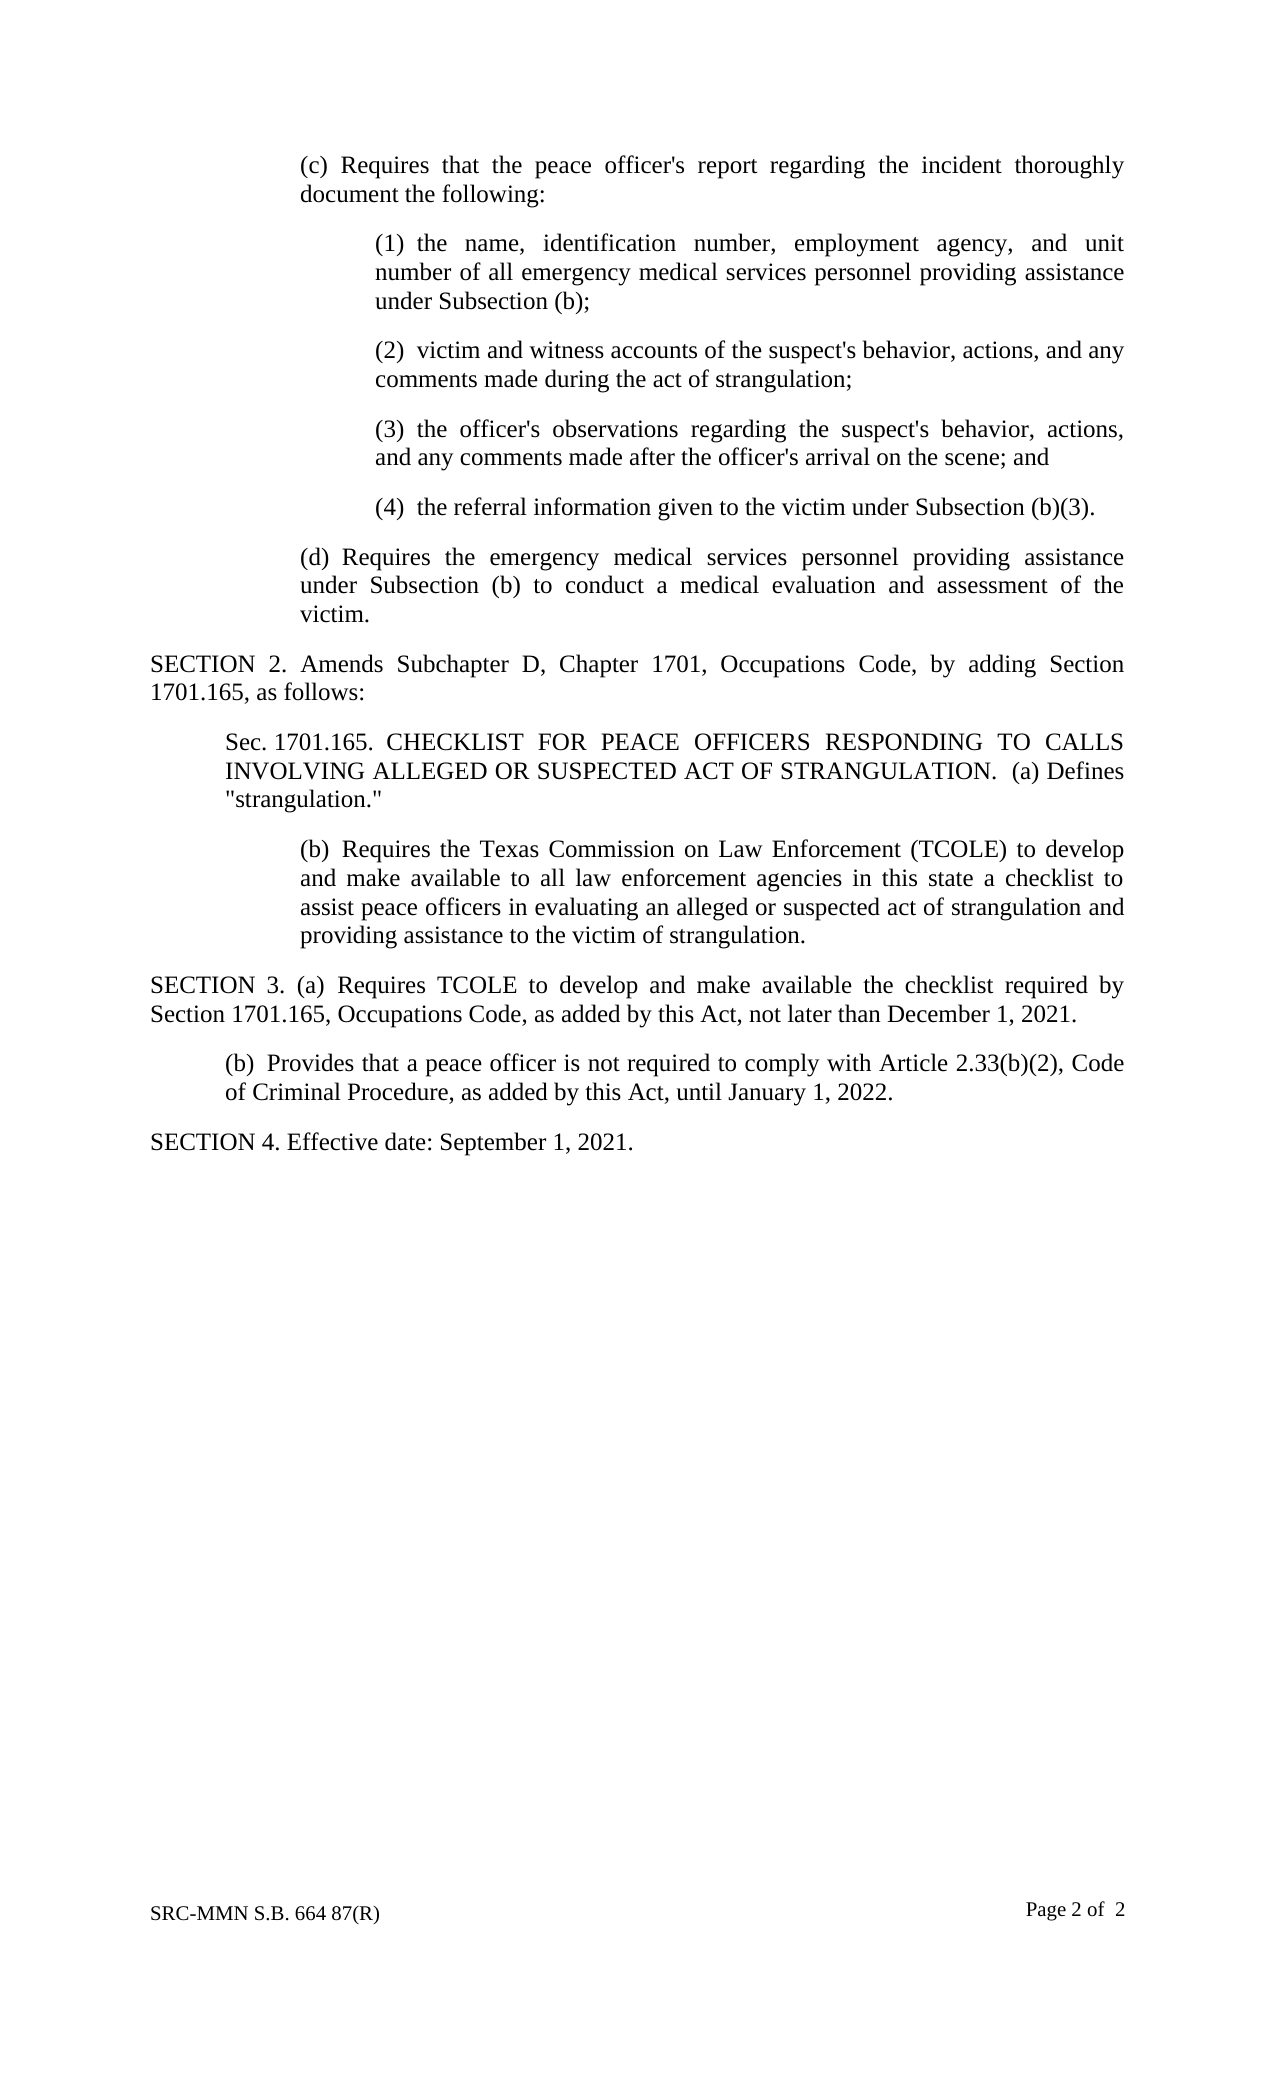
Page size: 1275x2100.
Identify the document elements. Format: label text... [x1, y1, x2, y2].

text (4) the referral information given to the victim under Subsection (b)(3). [225, 492, 1125, 521]
text (3) the officer's observations regarding the suspect's behavior, actions, and any comments made after the officer's arrival on the scene; and [375, 414, 1125, 471]
text SECTION 4. Effective date: September 1, 2021. [150, 1127, 1125, 1155]
text Sec. 1701.165. CHECKLIST FOR PEACE OFFICERS RESPONDING TO CALLS INVOLVING ALLEGED OR SUSPECTED ACT OF STRANGULATION. (a) Defines "strangulation." [225, 727, 1125, 813]
text SECTION 3. (a) Requires TCOLE to develop and make available the checklist required by Section 1701.165, Occupations Code, as added by this Act, not later than December 1, 2021. [150, 970, 1125, 1027]
text SECTION 2. Amends Subchapter D, Chapter 1701, Occupations Code, by adding Section 1701.165, as follows: [150, 649, 1125, 706]
text (b) Provides that a peace officer is not required to comply with Article 2.33(b)(2), Code of Criminal Procedure, as added by this Act, until January 1, 2022. [225, 1048, 1125, 1106]
text (2) victim and witness accounts of the suspect's behavior, actions, and any comments made during the act of strangulation; [375, 335, 1125, 393]
text (1) the name, identification number, employment agency, and unit number of all emergency medical services personnel providing assistance under Subsection (b); [375, 228, 1125, 314]
text (d) Requires the emergency medical services personnel providing assistance under Subsection (b) to conduct a medical evaluation and assessment of the victim. [300, 542, 1125, 628]
text (c) Requires that the peace officer's report regarding the incident thoroughly document the following: [300, 150, 1125, 207]
text (b) Requires the Texas Commission on Law Enforcement (TCOLE) to develop and make available to all law enforcement agencies in this state a checklist to assist peace officers in evaluating an alleged or suspected act of strangulation and providing assistance to the victim of strangulation. [300, 834, 1125, 949]
